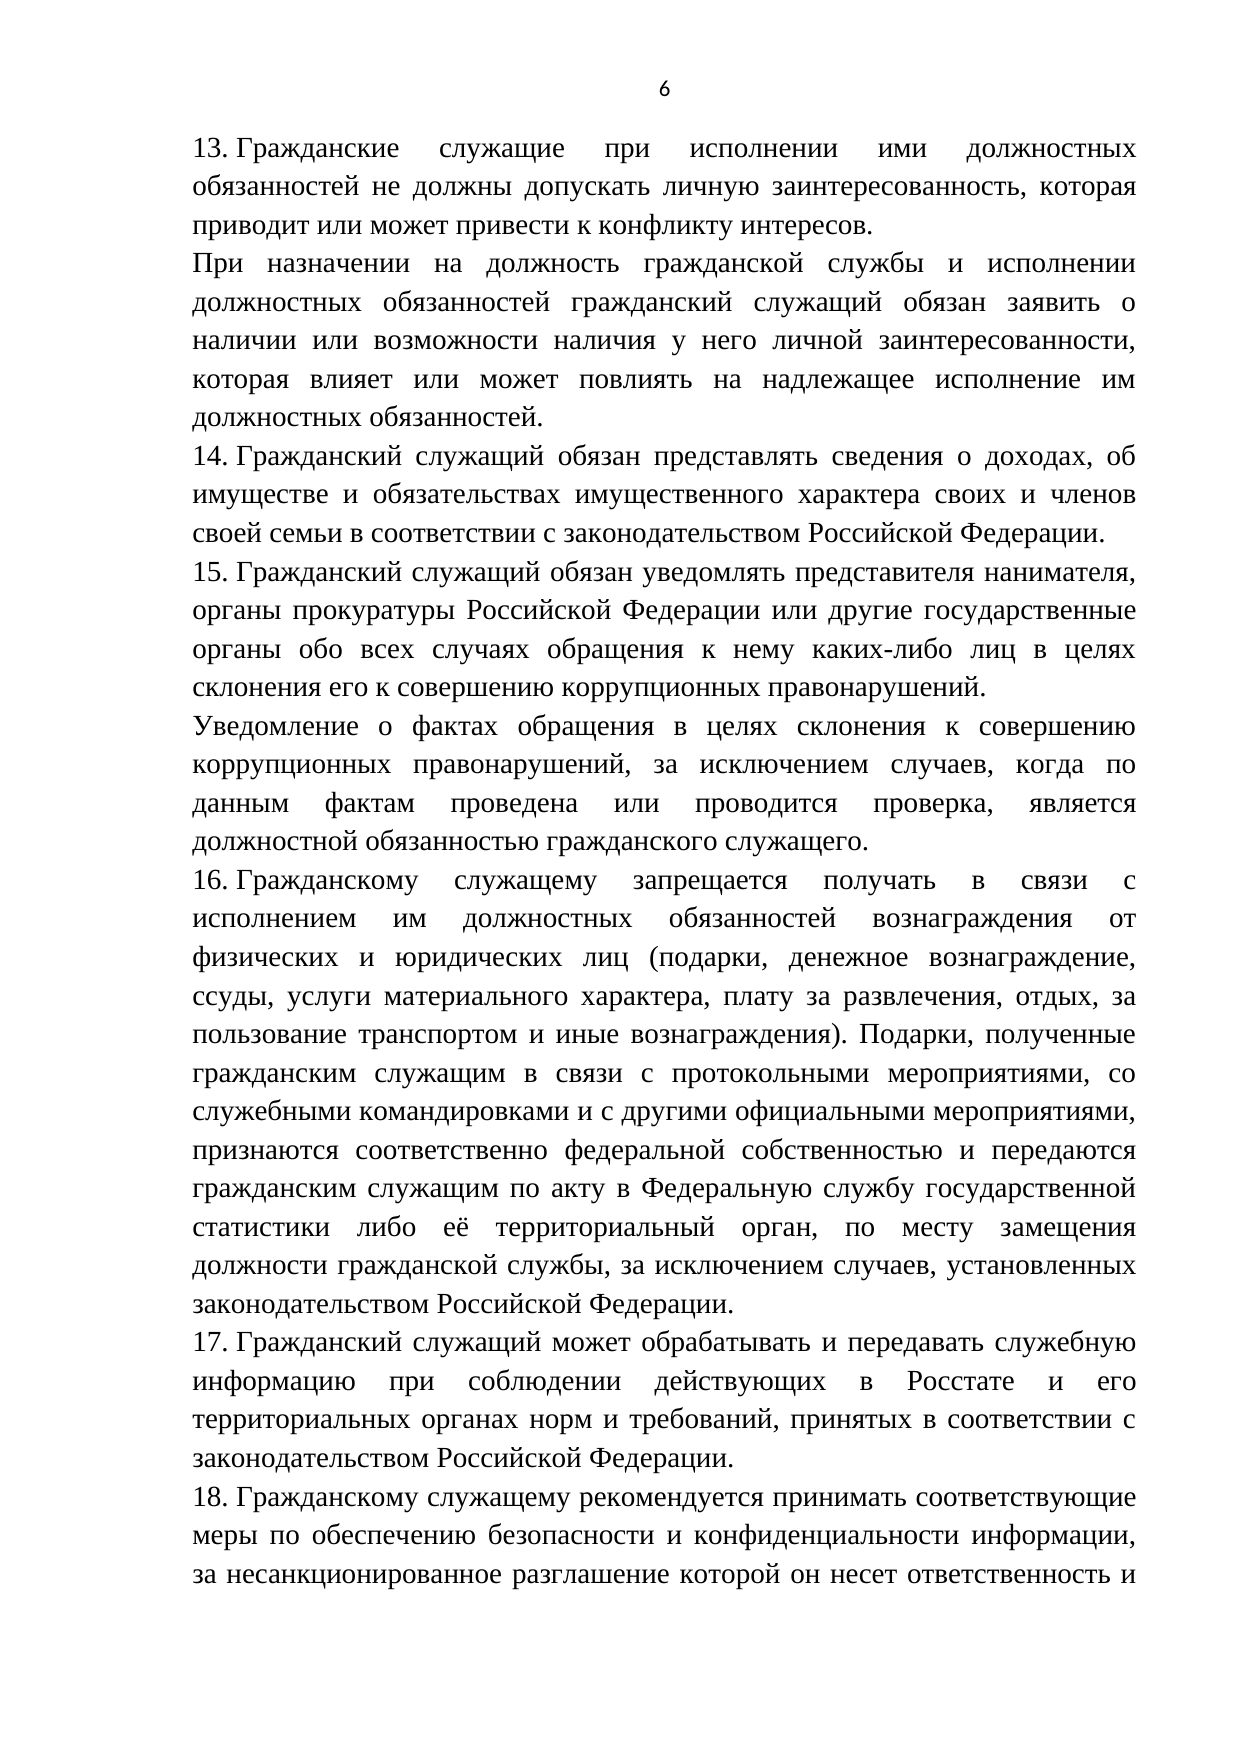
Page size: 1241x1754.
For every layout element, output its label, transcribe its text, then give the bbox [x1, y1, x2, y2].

text 13. Гражданские служащие при исполнении ими должностных обязанностей не должны допускать личную заинтересованность, которая приводит или может привести к конфликту интересов. [192, 130, 1137, 240]
text 16. Гражданскому служащему запрещается получать в связи с исполнением им должностных обязанностей вознаграждения от физических и юридических лиц (подарки, денежное вознаграждение, ссуды, услуги материального характера, плату за развлечения, отдых, за пользование транспортом и иные вознаграждения). Подарки, полученные гражданским служащим в связи с протокольными мероприятиями, со служебными командировками и с другими официальными мероприятиями, признаются соответственно федеральной собственностью и передаются гражданским служащим по акту в Федеральную службу государственной статистики либо её территориальный орган, по месту замещения должности гражданской службы, за исключением случаев, установленных законодательством Российской Федерации. [192, 862, 1137, 1319]
text 15. Гражданский служащий обязан уведомлять представителя нанимателя, органы прокуратуры Российской Федерации или другие государственные органы обо всех случаях обращения к нему каких-либо лиц в целях склонения его к совершению коррупционных правонарушений. [192, 554, 1137, 703]
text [192, 1479, 1137, 1589]
text Уведомление о фактах обращения в целях склонения к совершению коррупционных правонарушений, за исключением случаев, когда по данным фактам проведена или проводится проверка, является должностной обязанностью гражданского служащего. [192, 708, 1137, 857]
text 17. Гражданский служащий может обрабатывать и передавать служебную информацию при соблюдении действующих в Росстате и его территориальных органах норм и требований, принятых в соответствии с законодательством Российской Федерации. [192, 1324, 1137, 1474]
text 14. Гражданский служащий обязан представлять сведения о доходах, об имуществе и обязательствах имущественного характера своих и членов своей семьи в соответствии с законодательством Российской Федерации. [192, 438, 1137, 549]
text При назначении на должность гражданской службы и исполнении должностных обязанностей гражданский служащий обязан заявить о наличии или возможности наличия у него личной заинтересованности, которая влияет или может повлиять на надлежащее исполнение им должностных обязанностей. [192, 245, 1137, 433]
